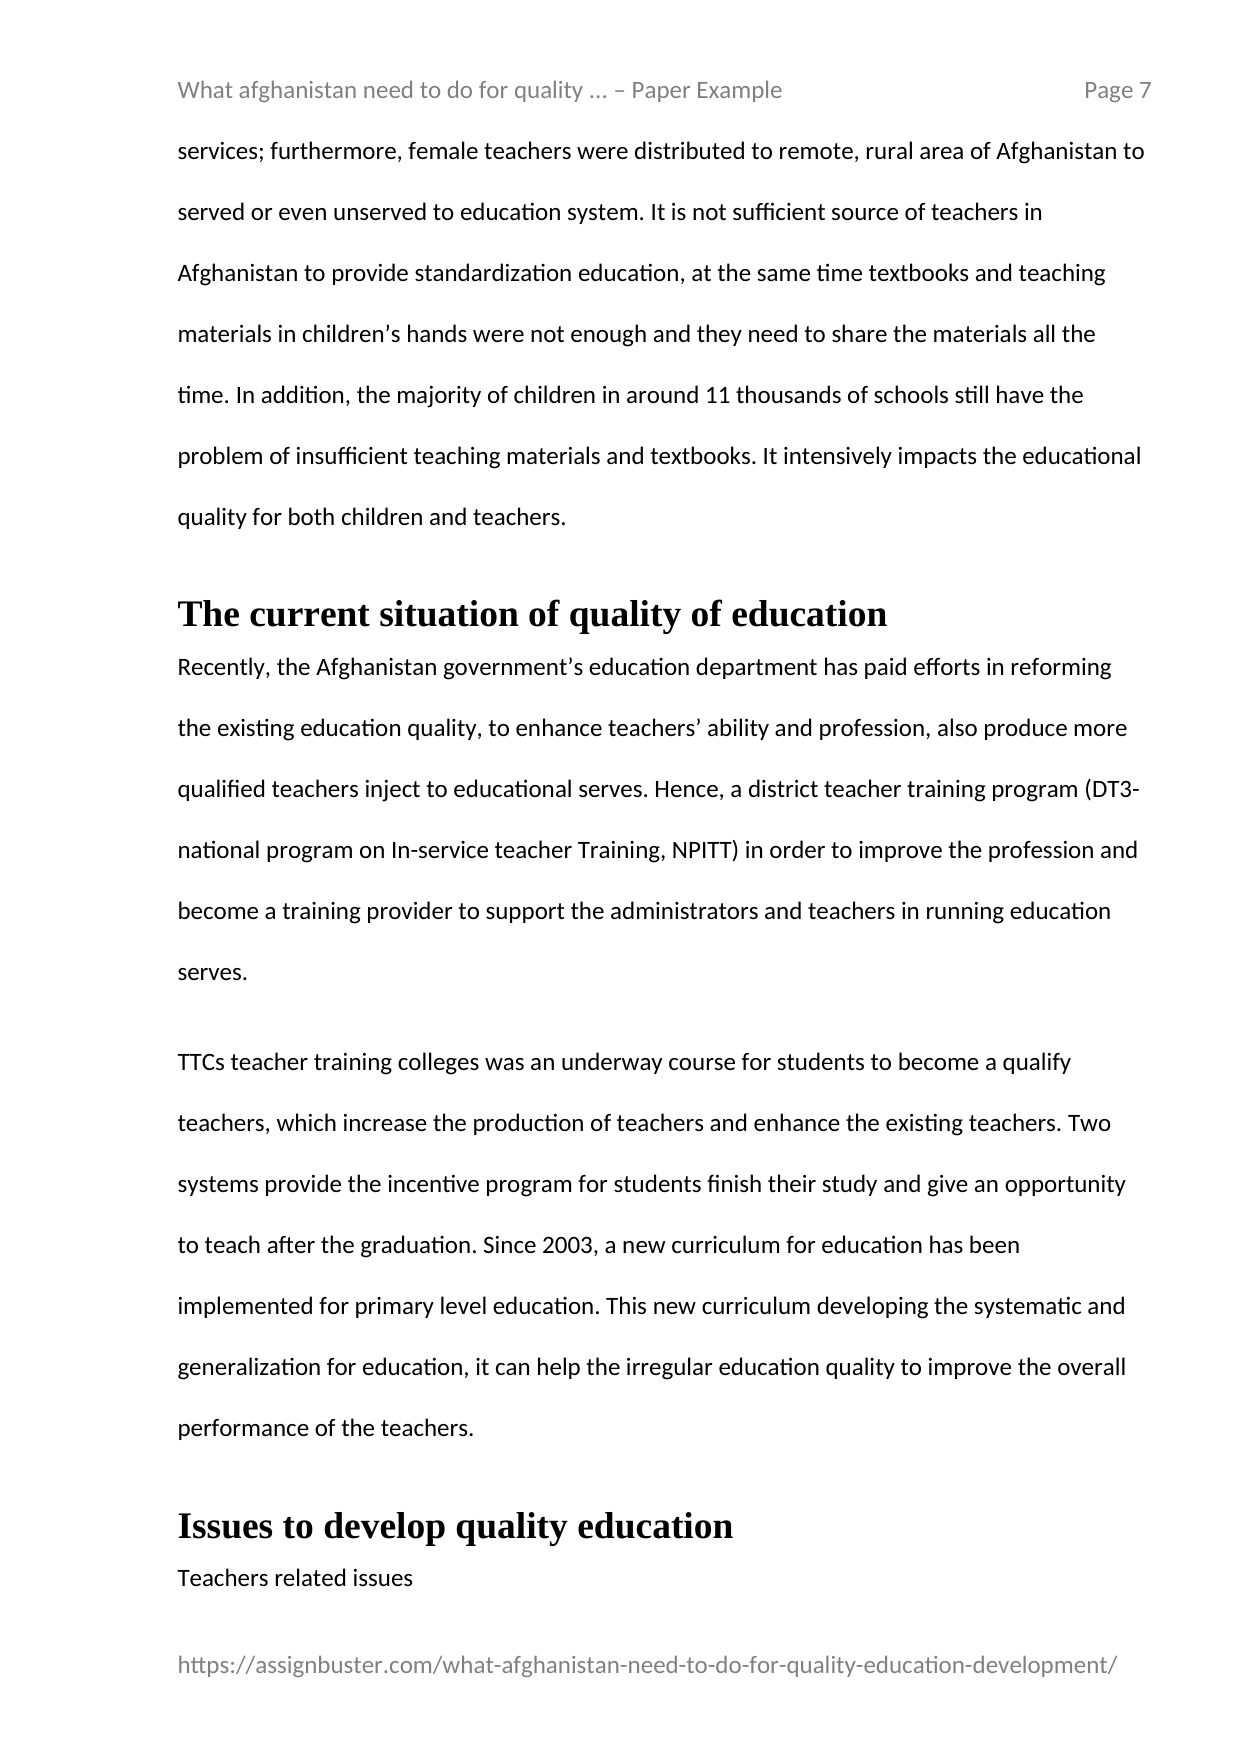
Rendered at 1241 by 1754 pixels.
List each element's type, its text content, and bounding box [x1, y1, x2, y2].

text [177, 135, 1152, 532]
subtitle The current situation of quality of education [177, 592, 1152, 635]
text Recently, the Afghanistan government’s education department has paid efforts in reforming the existing education quality, to enhance teachers’ ability and profession, also produce more qualified teachers inject to educational serves. Hence, a district teacher training program (DT3- national program on In-service teacher Training, NPITT) in order to improve the profession and become a training provider to support the administrators and teachers in running education serves. [177, 651, 1152, 986]
text TTCs teacher training colleges was an underway course for students to become a qualify teachers, which increase the production of teachers and enhance the existing teachers. Two systems provide the incentive program for students finish their study and give an opportunity to teach after the graduation. Since 2003, a new curriculum for education has been implemented for primary level education. This new curriculum developing the systematic and generalization for education, it can help the irregular education quality to improve the overall performance of the teachers. [177, 1046, 1152, 1443]
text Teachers related issues [177, 1562, 1152, 1593]
subtitle Issues to develop quality education [177, 1503, 1152, 1546]
